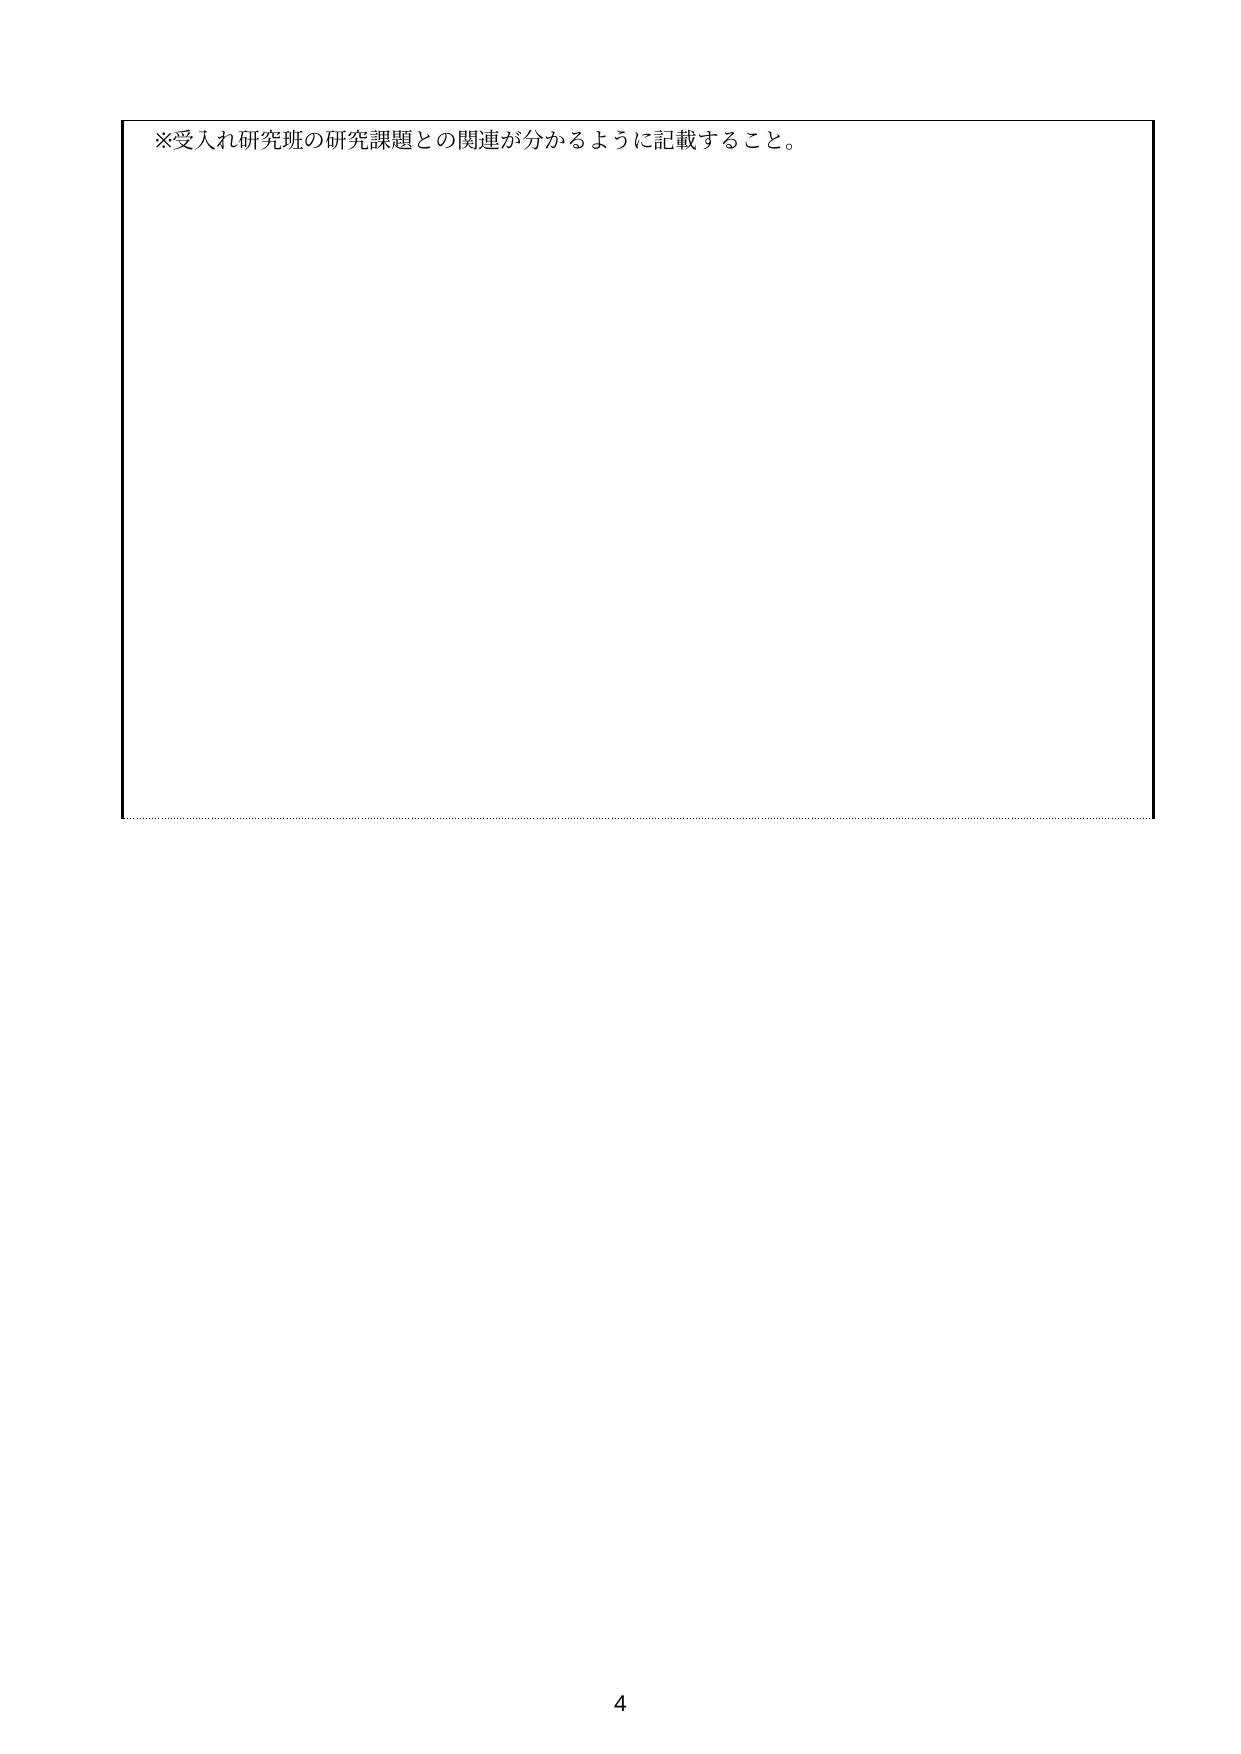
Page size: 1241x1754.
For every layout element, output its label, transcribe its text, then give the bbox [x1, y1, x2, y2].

table_cell ※受入れ研究班の研究課題との関連が分かるように記載すること。 [124, 121, 1152, 818]
